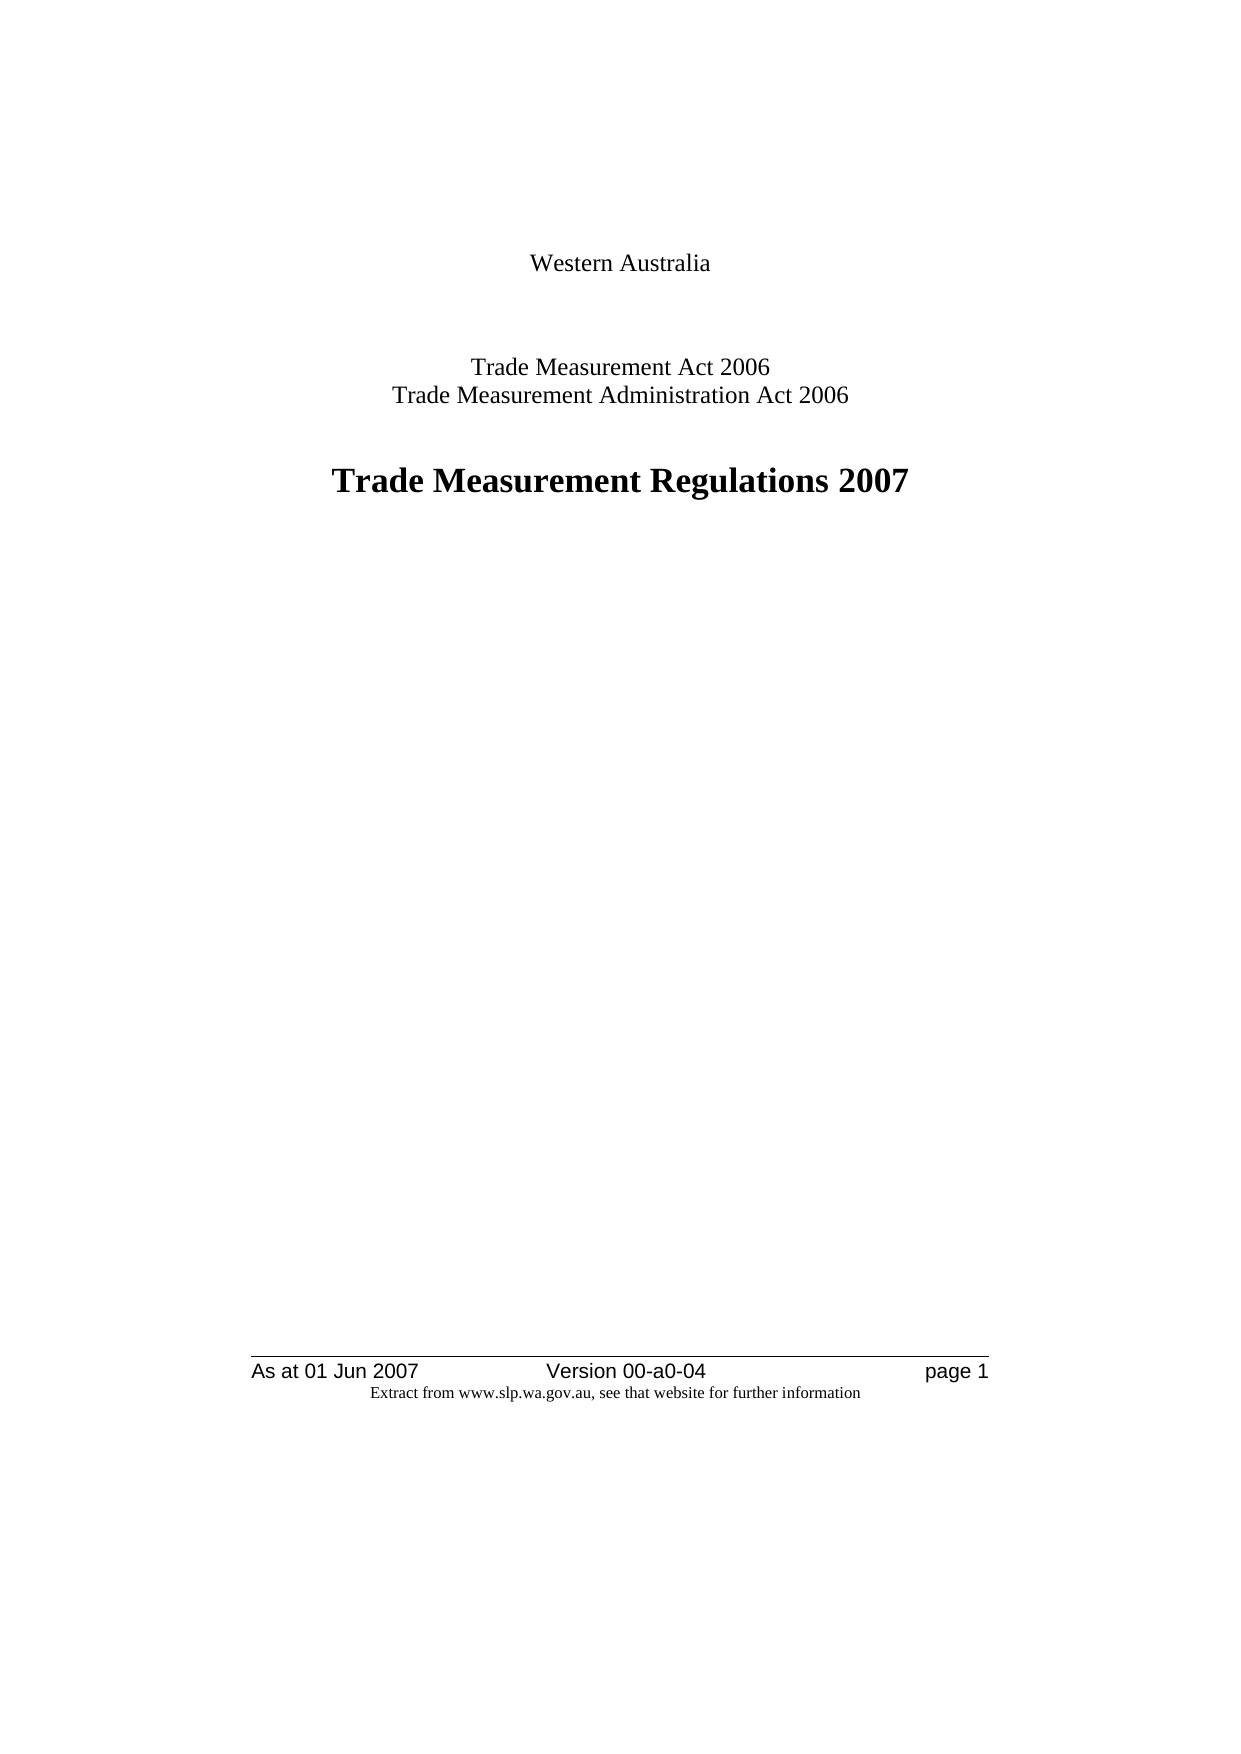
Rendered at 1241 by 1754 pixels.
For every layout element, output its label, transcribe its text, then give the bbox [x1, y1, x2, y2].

text Western Australia [251, 248, 989, 277]
text Trade Measurement Act 2006 [251, 352, 989, 381]
text Trade Measurement Administration Act 2006 [251, 381, 989, 409]
text Trade Measurement Regulations 2007 [251, 459, 989, 500]
